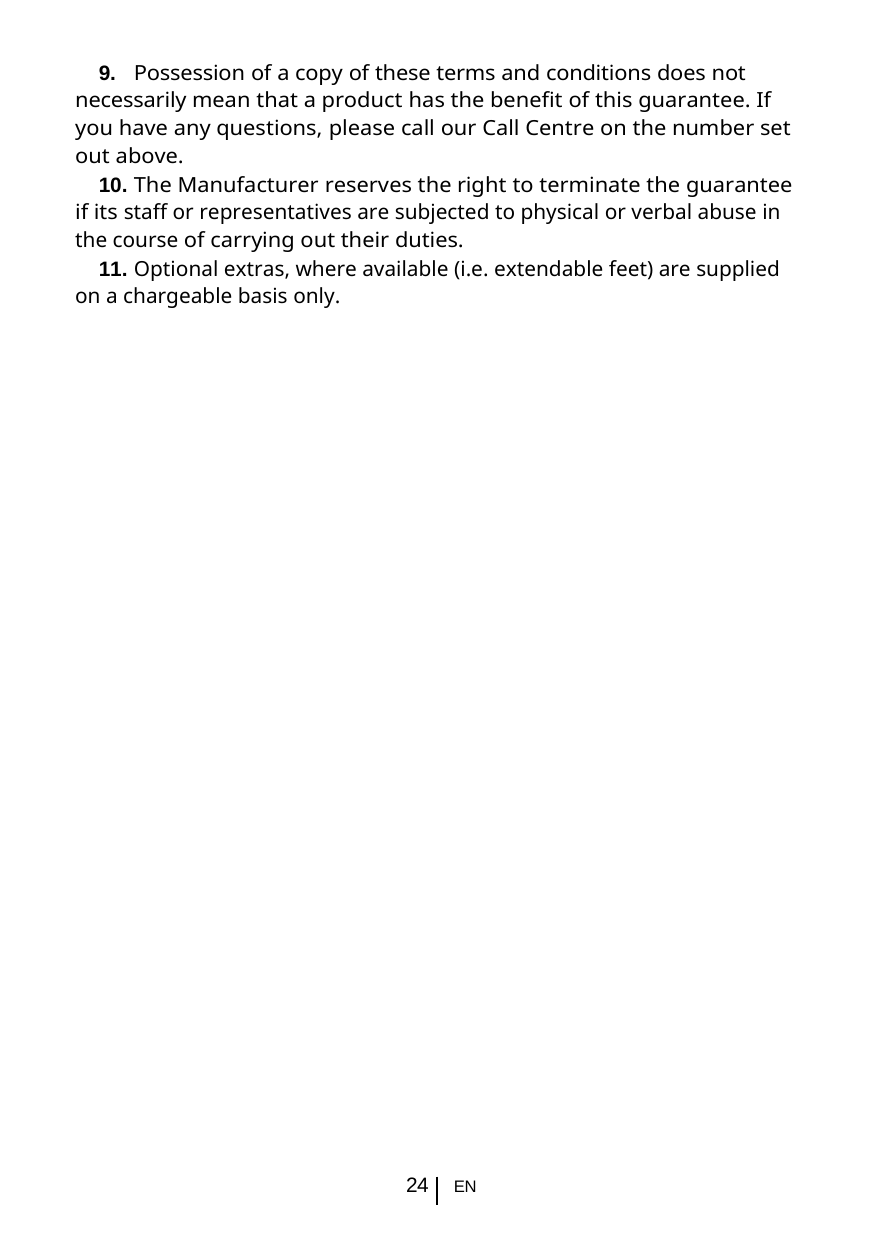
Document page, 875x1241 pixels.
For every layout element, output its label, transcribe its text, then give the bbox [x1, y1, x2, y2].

list Optional extras, where available (i.e. extendable feet) are supplied on a chargeable basis only. [75, 254, 782, 310]
list The Manufacturer reserves the right to terminate the guarantee if its staff or representatives are subjected to physical or verbal abuse in the course of carrying out their duties. [75, 170, 794, 254]
list Possession of a copy of these terms and conditions does not necessarily mean that a product has the benefit of this guarantee. If you have any questions, please call our Call Centre on the number set out above. [75, 58, 795, 170]
